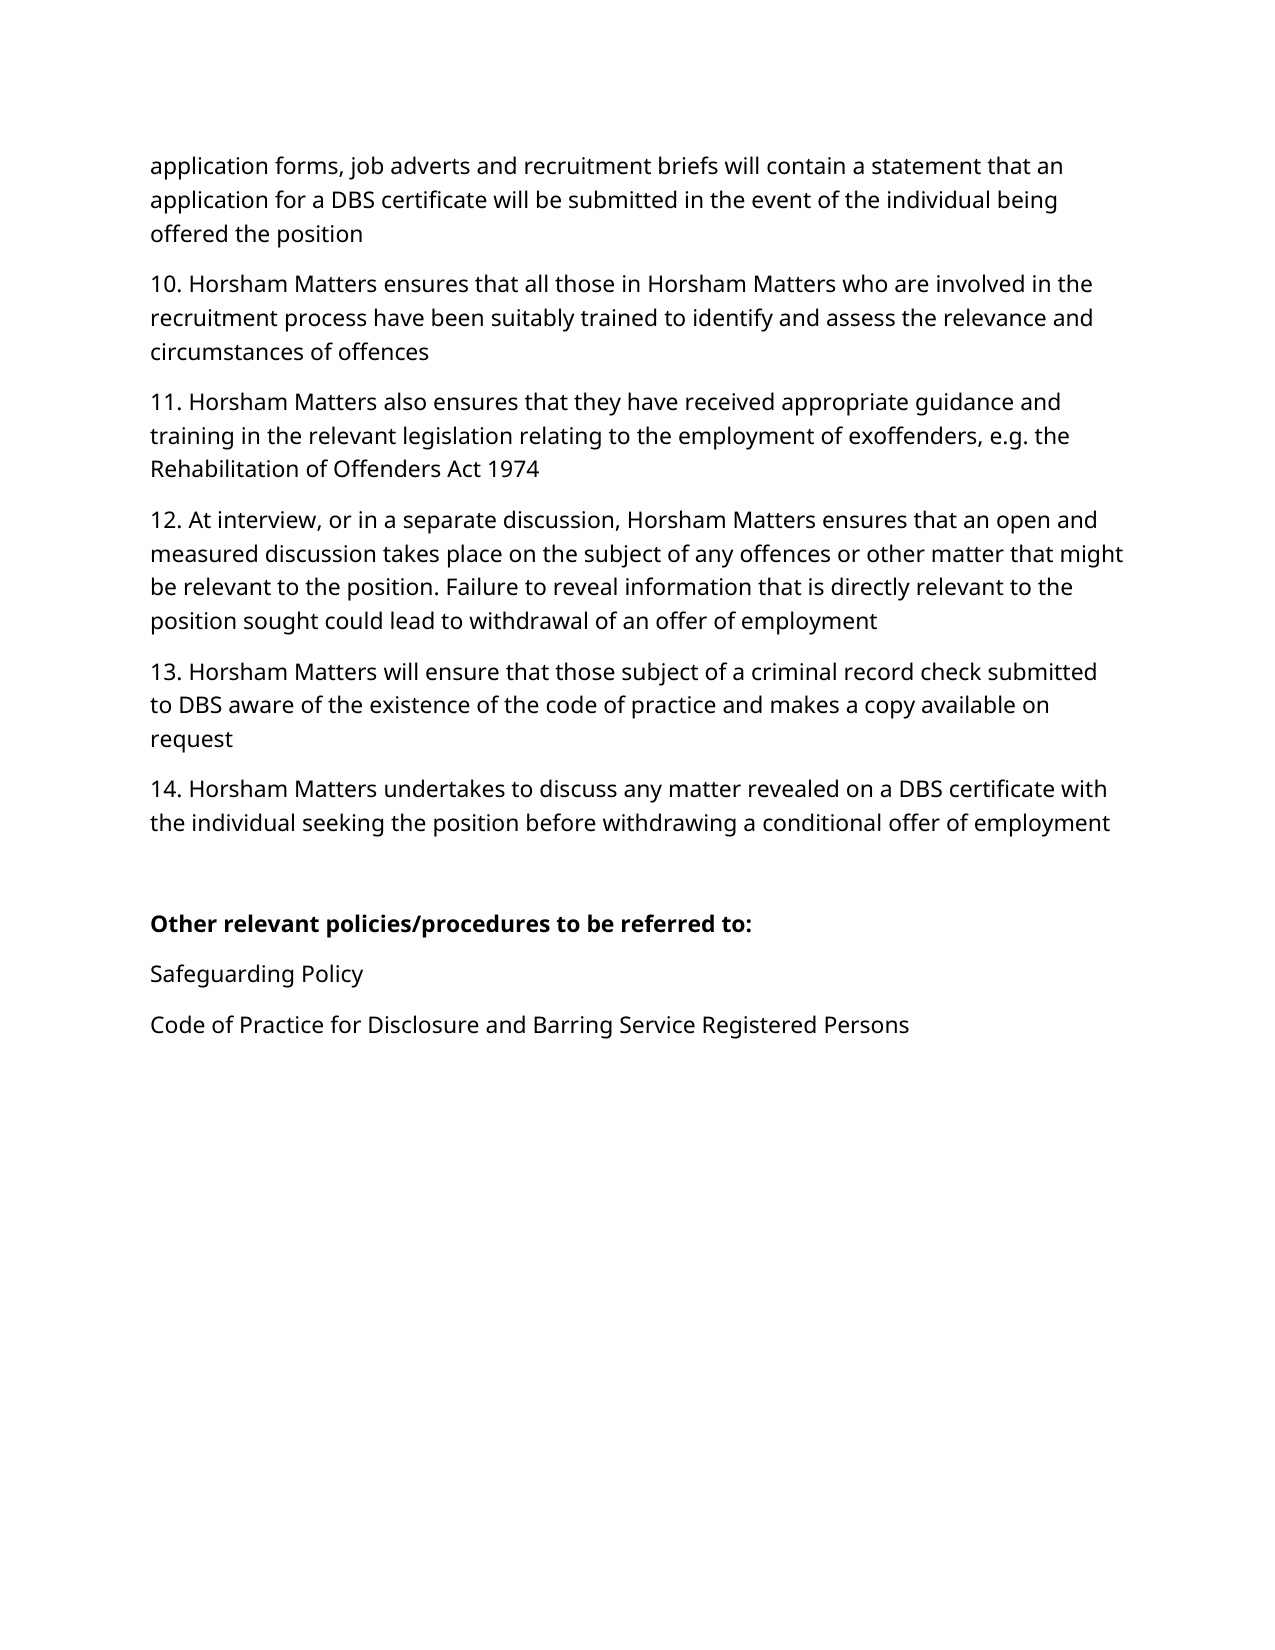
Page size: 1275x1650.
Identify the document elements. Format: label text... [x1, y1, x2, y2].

text 10. Horsham Matters ensures that all those in Horsham Matters who are involved in the recruitment process have been suitably trained to identify and assess the relevance and circumstances of offences [150, 268, 1125, 367]
text Code of Practice for Disclosure and Barring Service Registered Persons [150, 1009, 1125, 1040]
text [150, 150, 1125, 249]
text 14. Horsham Matters undertakes to discuss any matter revealed on a DBS certificate with the individual seeking the position before withdrawing a conditional offer of employment [150, 773, 1125, 838]
text 11. Horsham Matters also ensures that they have received appropriate guidance and training in the relevant legislation relating to the employment of exoffenders, e.g. the Rehabilitation of Offenders Act 1974 [150, 386, 1125, 484]
text 12. At interview, or in a separate discussion, Horsham Matters ensures that an open and measured discussion takes place on the subject of any offences or other matter that might be relevant to the position. Failure to reveal information that is directly relevant to the position sought could lead to withdrawal of an offer of employment [150, 504, 1125, 636]
text Safeguarding Policy [150, 958, 1125, 989]
text Other relevant policies/procedures to be referred to: [150, 908, 1125, 939]
text 13. Horsham Matters will ensure that those subject of a criminal record check submitted to DBS aware of the existence of the code of practice and makes a copy available on request [150, 655, 1125, 754]
